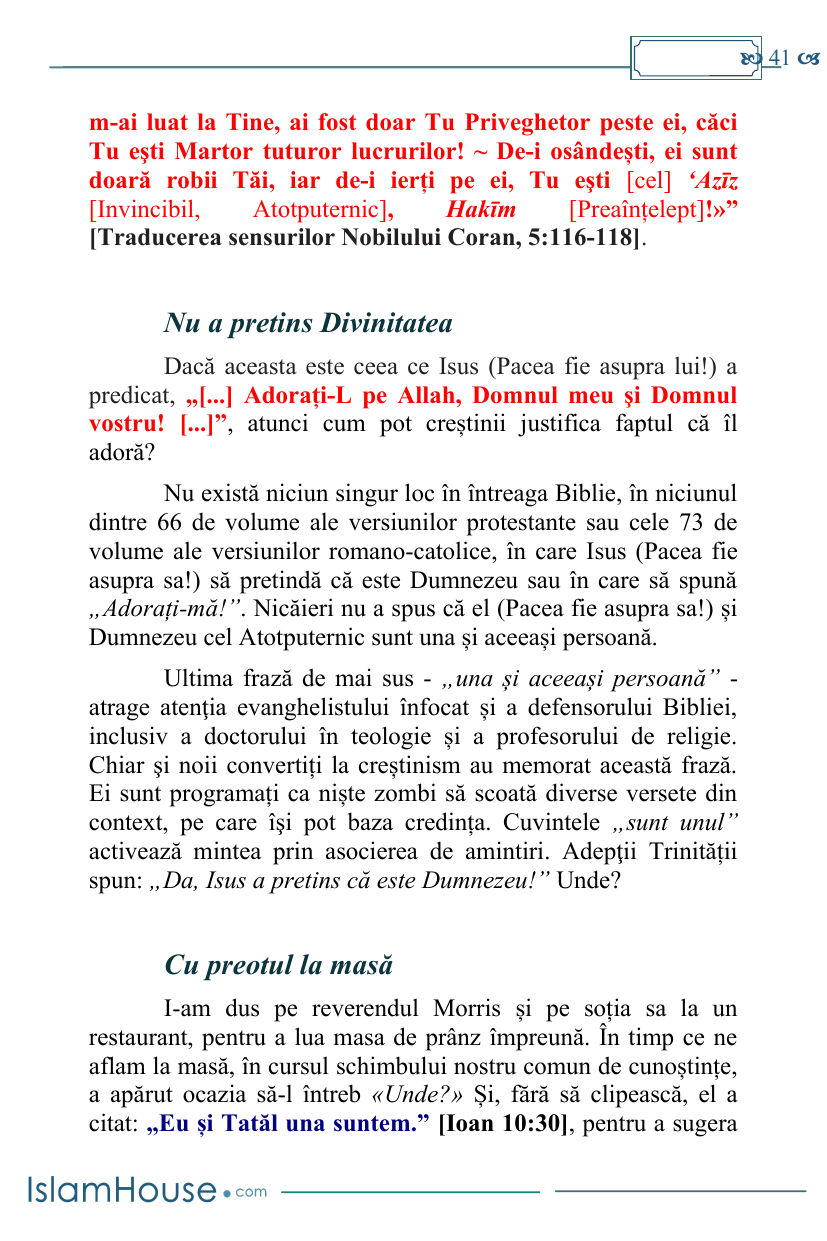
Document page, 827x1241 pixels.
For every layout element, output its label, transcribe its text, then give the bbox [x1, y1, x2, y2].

text Ultima frază de mai sus - „una și aceeași persoană” - atrage atenţia evanghelistului înfocat și a defensorului Bibliei, inclusiv a doctorului în teologie și a profesorului de religie. Chiar şi noii convertiți la creștinism au memorat această frază. Ei sunt programați ca niște zombi să scoată diverse versete din context, pe care îşi pot baza credința. Cuvintele „sunt unul” activează mintea prin asocierea de amintiri. Adepţii Trinității spun: „Da, Isus a pretins că este Dumnezeu!” Unde? [89, 663, 738, 893]
picture [548, 1170, 807, 1208]
picture [20, 1171, 541, 1209]
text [89, 107, 738, 251]
text Cu preotul la masă [89, 947, 738, 981]
text Dacă aceasta este ceea ce Isus (Pacea fie asupra lui!) a predicat, „[...] Adorați-L pe Allah, Domnul meu şi Domnul vostru! [...]”, atunci cum pot creștinii justifica faptul că îl adoră? [89, 351, 738, 466]
text Nu există niciun singur loc în întreaga Biblie, în niciunul dintre 66 de volume ale versiunilor protestante sau cele 73 de volume ale versiunilor romano-catolice, în care Isus (Pacea fie asupra sa!) să pretindă că este Dumnezeu sau în care să spună „Adorați-mă!”. Nicăieri nu a spus că el (Pacea fie asupra sa!) și Dumnezeu cel Atotputernic sunt una și aceeași persoană. [89, 478, 738, 651]
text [89, 993, 738, 1137]
text Nu a pretins Divinitatea [89, 305, 738, 338]
